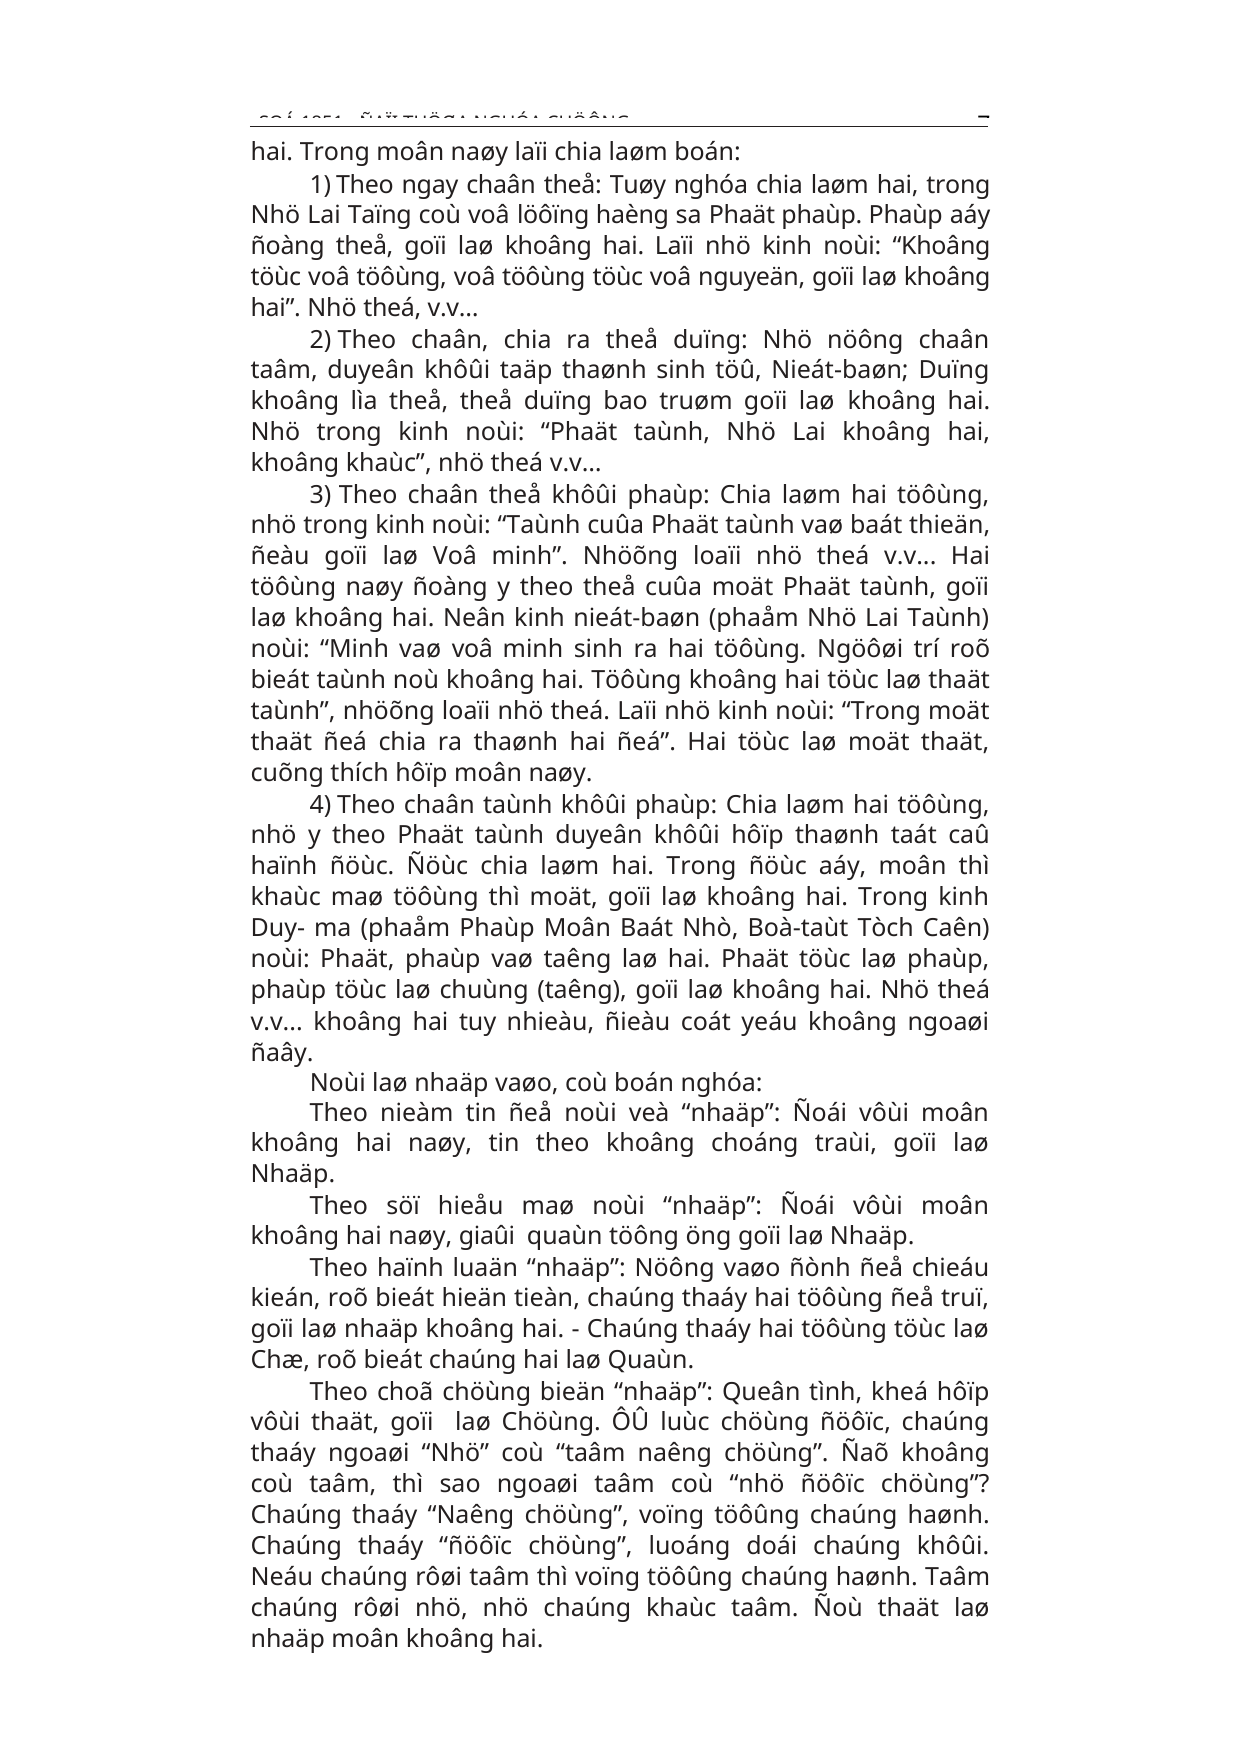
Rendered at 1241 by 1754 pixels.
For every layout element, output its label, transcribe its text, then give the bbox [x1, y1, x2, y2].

text Theo choã chöùng bieän “nhaäp”: Queân tình, kheá hôïp vôùi thaät, goïi laø Chöùng. ÔÛ luùc chöùng ñöôïc, chaúng thaáy ngoaøi “Nhö” coù “taâm naêng chöùng”. Ñaõ khoâng coù taâm, thì sao ngoaøi taâm coù “nhö ñöôïc chöùng”? Chaúng thaáy “Naêng chöùng”, voïng töôûng chaúng haønh. Chaúng thaáy “ñöôïc chöùng”, luoáng doái chaúng khôûi. Neáu chaúng rôøi taâm thì voïng töôûng chaúng haønh. Taâm chaúng rôøi nhö, nhö chaúng khaùc taâm. Ñoù thaät laø nhaäp moân khoâng hai. [250, 1376, 990, 1655]
text Theo haïnh luaän “nhaäp”: Nöông vaøo ñònh ñeå chieáu kieán, roõ bieát hieän tieàn, chaúng thaáy hai töôùng ñeå truï, goïi laø nhaäp khoâng hai. - Chaúng thaáy hai töôùng töùc laø Chæ, roõ bieát chaúng hai laø Quaùn. [250, 1252, 990, 1376]
text Theo söï hieåu maø noùi “nhaäp”: Ñoái vôùi moân khoâng hai naøy, giaûi quaùn töông öng goïi laø Nhaäp. [250, 1190, 990, 1252]
text Noùi laø nhaäp vaøo, coù boán nghóa: [309, 1068, 1092, 1097]
list Theo ngay chaân theå: Tuøy nghóa chia laøm hai, trong Nhö Lai Taïng coù voâ löôïng haèng sa Phaät phaùp. Phaùp aáy ñoàng theå, goïi laø khoâng hai. Laïi nhö kinh noùi: “Khoâng töùc voâ töôùng, voâ töôùng töùc voâ nguyeän, goïi laø khoâng hai”. Nhö theá, v.v… [250, 168, 991, 323]
list Theo chaân, chia ra theå duïng: Nhö nöông chaân taâm, duyeân khôûi taäp thaønh sinh töû, Nieát-baøn; Duïng khoâng lìa theå, theå duïng bao truøm goïi laø khoâng hai. Nhö trong kinh noùi: “Phaät taùnh, Nhö Lai khoâng hai, khoâng khaùc”, nhö theá v.v… [250, 323, 990, 479]
text hai. Trong moân naøy laïi chia laøm boán: [250, 134, 1092, 167]
text Theo nieàm tin ñeå noùi veà “nhaäp”: Ñoái vôùi moân khoâng hai naøy, tin theo khoâng choáng traùi, goïi laø Nhaäp. [250, 1097, 990, 1190]
list Theo chaân theå khôûi phaùp: Chia laøm hai töôùng, nhö trong kinh noùi: “Taùnh cuûa Phaät taùnh vaø baát thieän, ñeàu goïi laø Voâ minh”. Nhöõng loaïi nhö theá v.v... Hai töôùng naøy ñoàng y theo theå cuûa moät Phaät taùnh, goïi laø khoâng hai. Neân kinh nieát-baøn (phaåm Nhö Lai Taùnh) noùi: “Minh vaø voâ minh sinh ra hai töôùng. Ngöôøi trí roõ bieát taùnh noù khoâng hai. Töôùng khoâng hai töùc laø thaät taùnh”, nhöõng loaïi nhö theá. Laïi nhö kinh noùi: “Trong moät thaät ñeá chia ra thaønh hai ñeá”. Hai töùc laø moät thaät, cuõng thích hôïp moân naøy. [250, 479, 990, 789]
list Theo chaân taùnh khôûi phaùp: Chia laøm hai töôùng, nhö y theo Phaät taùnh duyeân khôûi hôïp thaønh taát caû haïnh ñöùc. Ñöùc chia laøm hai. Trong ñöùc aáy, moân thì khaùc maø töôùng thì moät, goïi laø khoâng hai. Trong kinh Duy- ma (phaåm Phaùp Moân Baát Nhò, Boà-taùt Tòch Caên) noùi: Phaät, phaùp vaø taêng laø hai. Phaät töùc laø phaùp, phaùp töùc laø chuùng (taêng), goïi laø khoâng hai. Nhö theá v.v... khoâng hai tuy nhieàu, ñieàu coát yeáu khoâng ngoaøi ñaây. [250, 789, 990, 1068]
